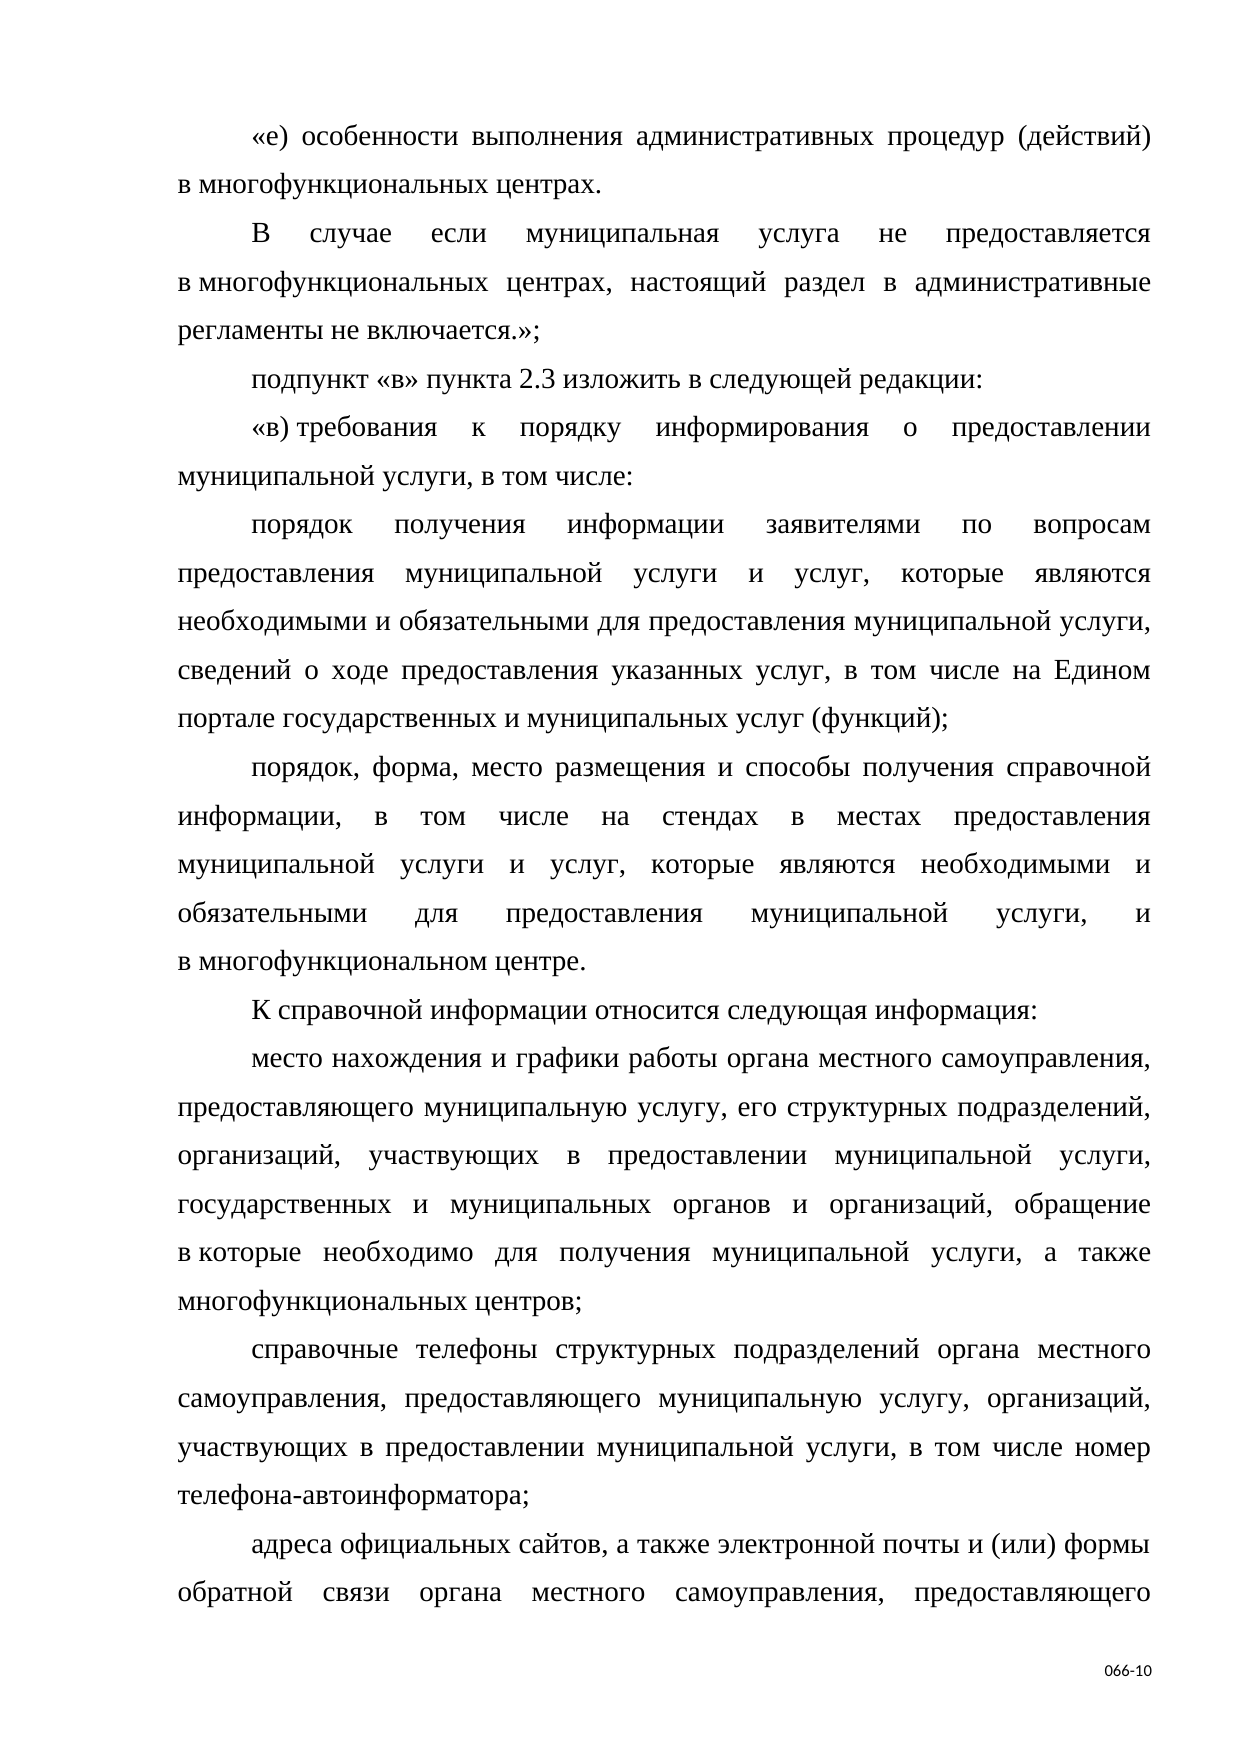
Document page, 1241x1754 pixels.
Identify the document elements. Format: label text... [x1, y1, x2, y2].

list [177, 1526, 1152, 1608]
list «е) особенности выполнения административных процедур (действий) в многофункциональных центрах. [177, 118, 1152, 200]
list порядок получения информации заявителями по вопросам предоставления муниципальной услуги и услуг, которые являются необходимыми и обязательными для предоставления муниципальной услуги, сведений о ходе предоставления указанных услуг, в том числе на Едином портале государственных и муниципальных услуг (функций); [177, 506, 1152, 734]
list порядок, форма, место размещения и способы получения справочной информации, в том числе на стендах в местах предоставления муниципальной услуги и услуг, которые являются необходимыми и обязательными для предоставления муниципальной услуги, и в многофункциональном центре. [177, 749, 1152, 977]
list место нахождения и графики работы органа местного самоуправления, предоставляющего муниципальную услугу, его структурных подразделений, организаций, участвующих в предоставлении муниципальной услуги, государственных и муниципальных органов и организаций, обращение в которые необходимо для получения муниципальной услуги, а также многофункциональных центров; [177, 1040, 1152, 1317]
list К справочной информации относится следующая информация: [177, 992, 1152, 1025]
list подпункт «в» пункта 2.3 изложить в следующей редакции: [177, 361, 1152, 394]
list справочные телефоны структурных подразделений органа местного самоуправления, предоставляющего муниципальную услугу, организаций, участвующих в предоставлении муниципальной услуги, в том числе номер телефона-автоинформатора; [177, 1332, 1152, 1511]
list В случае если муниципальная услуга не предоставляется в многофункциональных центрах, настоящий раздел в административные регламенты не включается.»; [177, 215, 1152, 346]
list «в) требования к порядку информирования о предоставлении муниципальной услуги, в том числе: [177, 409, 1152, 491]
